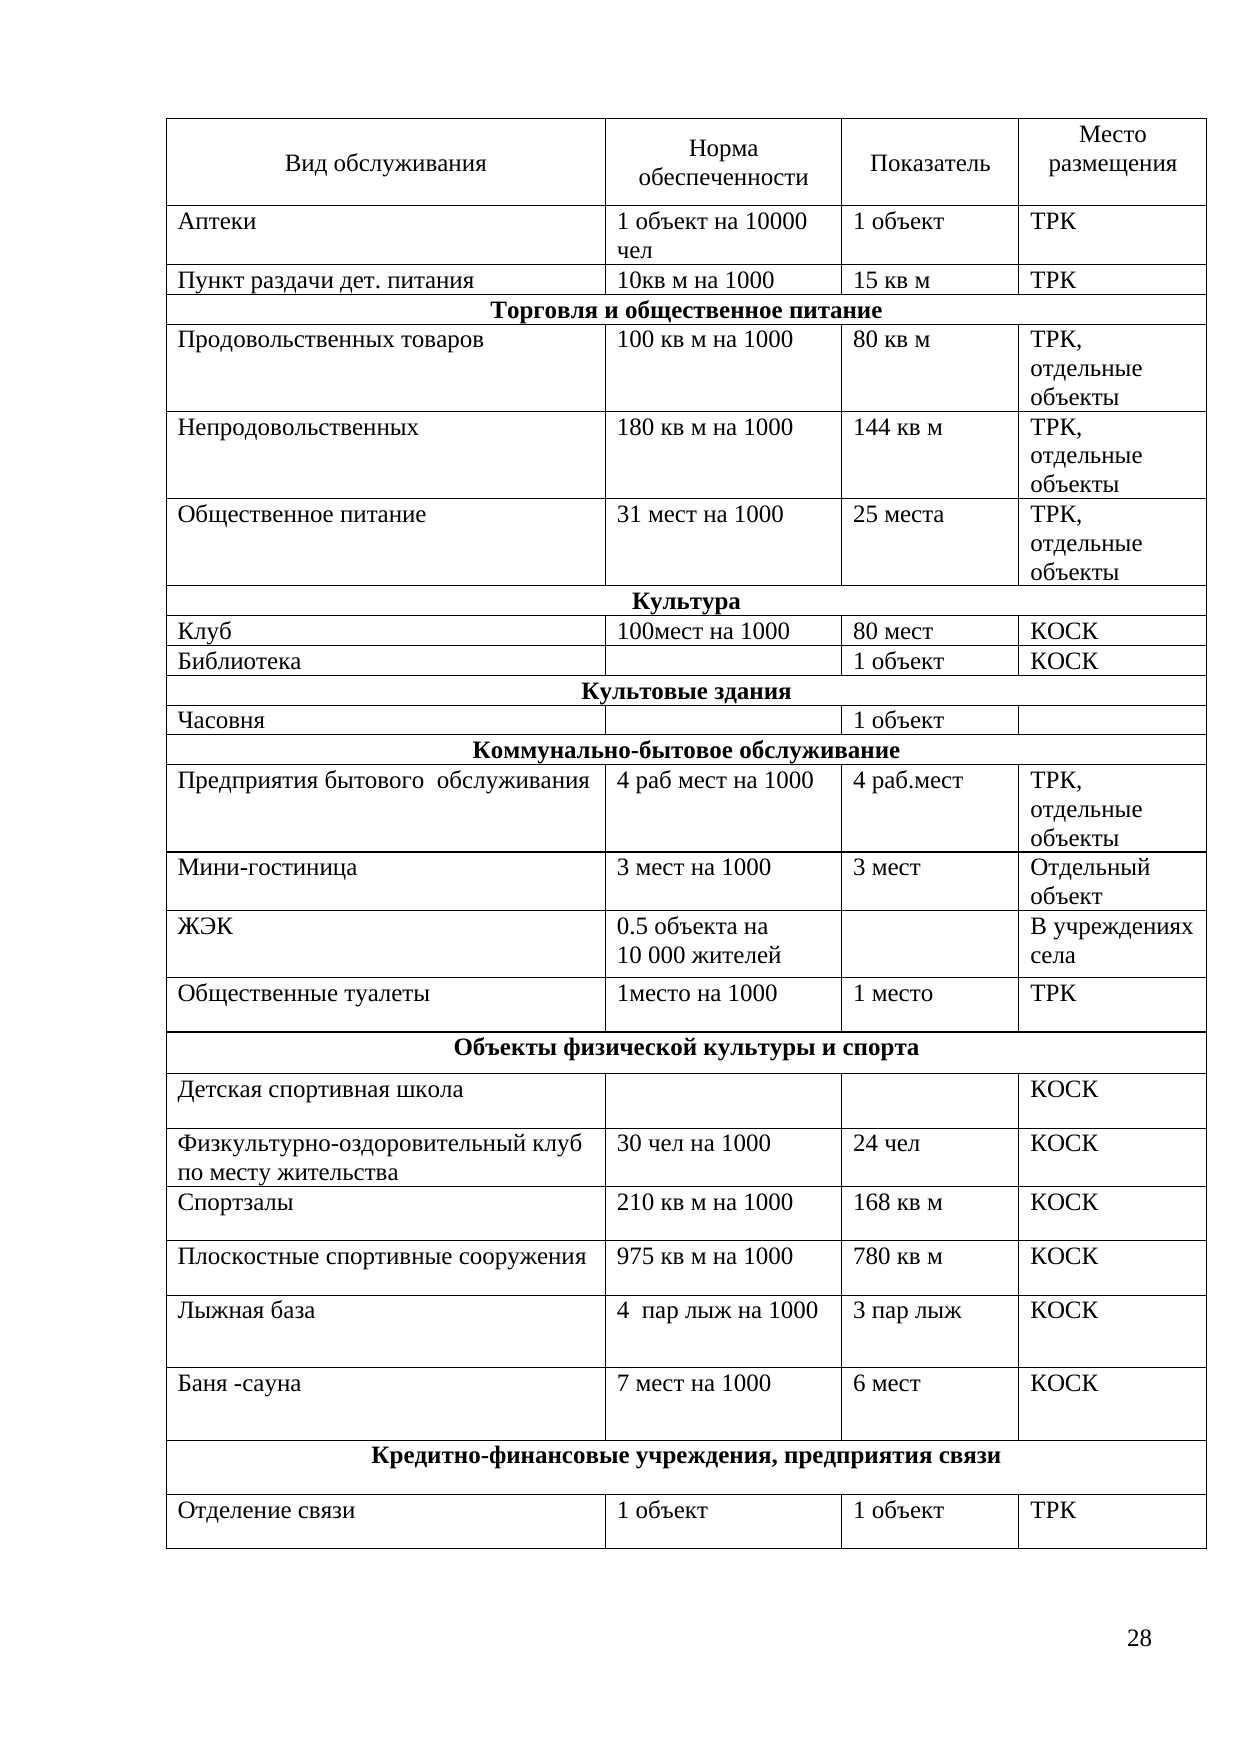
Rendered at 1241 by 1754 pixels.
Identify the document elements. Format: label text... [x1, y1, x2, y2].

table_cell Баня -сауна [167, 1368, 605, 1439]
table_cell Библиотека [167, 646, 605, 675]
table_cell КОСК [1019, 1368, 1206, 1439]
table_cell [842, 1074, 1018, 1127]
table_cell [606, 706, 841, 734]
table_cell 3 мест на 1000 [606, 853, 841, 910]
table_cell КОСК [1019, 1187, 1206, 1240]
table_cell В учреждениях села [1019, 911, 1206, 977]
table_cell 30 чел на 1000 [606, 1129, 841, 1186]
table_cell 4 раб мест на 1000 [606, 765, 841, 851]
table_cell 100 кв м на 1000 [606, 325, 841, 411]
table_cell 80 мест [842, 616, 1018, 645]
table_cell 1 объект [842, 206, 1018, 264]
table_header Показатель [842, 119, 1018, 205]
table_header Место размещения [1019, 119, 1206, 205]
table_cell Кредитно-финансовые учреждения, предприятия связи [167, 1441, 1206, 1494]
table_cell 1 объект на 10000 чел [606, 206, 841, 264]
table_cell КОСК [1019, 1074, 1206, 1127]
table_cell ТРК, отдельные объекты [1019, 325, 1206, 411]
table_cell 100мест на 1000 [606, 616, 841, 645]
table_cell 1 объект [606, 1495, 841, 1548]
table_cell Культовые здания [167, 676, 1206, 704]
table_cell Продовольственных товаров [167, 325, 605, 411]
table_cell 24 чел [842, 1129, 1018, 1186]
table_cell 25 места [842, 499, 1018, 585]
table_cell 4 раб.мест [842, 765, 1018, 851]
table_cell 7 мест на 1000 [606, 1368, 841, 1439]
table_cell КОСК [1019, 1241, 1206, 1294]
table_cell Детская спортивная школа [167, 1074, 605, 1127]
table_cell Торговля и общественное питание [167, 295, 1206, 323]
table_cell КОСК [1019, 616, 1206, 645]
table_header Вид обслуживания [167, 119, 605, 205]
table_header Норма обеспеченности [606, 119, 841, 205]
table_cell Часовня [167, 706, 605, 734]
table_cell 31 мест на 1000 [606, 499, 841, 585]
table_cell [842, 911, 1018, 977]
table_cell Физкультурно-оздоровительный клуб по месту жительства [167, 1129, 605, 1186]
table_cell Лыжная база [167, 1296, 605, 1367]
table_cell КОСК [1019, 1129, 1206, 1186]
table_cell ТРК [1019, 206, 1206, 264]
table_cell ТРК, отдельные объекты [1019, 499, 1206, 585]
table_cell [606, 1074, 841, 1127]
table_cell 6 мест [842, 1368, 1018, 1439]
table_cell 780 кв м [842, 1241, 1018, 1294]
table_cell 10кв м на 1000 [606, 265, 841, 294]
table_cell 210 кв м на 1000 [606, 1187, 841, 1240]
table_cell 80 кв м [842, 325, 1018, 411]
table_cell Отдельный объект [1019, 853, 1206, 910]
table_cell 3 мест [842, 853, 1018, 910]
table_cell Мини-гостиница [167, 853, 605, 910]
table_cell Коммунально-бытовое обслуживание [167, 735, 1206, 764]
table_cell 1 объект [842, 1495, 1018, 1548]
table_cell Общественные туалеты [167, 978, 605, 1031]
table_cell 144 кв м [842, 412, 1018, 498]
table_cell Предприятия бытового обслуживания [167, 765, 605, 851]
table_cell 1 объект [842, 646, 1018, 675]
table_cell КОСК [1019, 1296, 1206, 1367]
table_cell ТРК [1019, 1495, 1206, 1548]
table_cell 15 кв м [842, 265, 1018, 294]
table_cell [606, 646, 841, 675]
table_cell Объекты физической культуры и спорта [167, 1033, 1206, 1073]
table_cell ТРК, отдельные объекты [1019, 412, 1206, 498]
table_cell 3 пар лыж [842, 1296, 1018, 1367]
table_cell Непродовольственных [167, 412, 605, 498]
table_cell ТРК [1019, 265, 1206, 294]
table_cell 975 кв м на 1000 [606, 1241, 841, 1294]
table_cell [1019, 706, 1206, 734]
table_cell 0.5 объекта на 10 000 жителей [606, 911, 841, 977]
table_cell ТРК [1019, 978, 1206, 1031]
table_cell 168 кв м [842, 1187, 1018, 1240]
table_cell 1место на 1000 [606, 978, 841, 1031]
table_cell Спортзалы [167, 1187, 605, 1240]
table_cell Пункт раздачи дет. питания [167, 265, 605, 294]
table_cell Клуб [167, 616, 605, 645]
table_cell 1 объект [842, 706, 1018, 734]
table_cell 180 кв м на 1000 [606, 412, 841, 498]
table_cell ЖЭК [167, 911, 605, 977]
table_cell 4 пар лыж на 1000 [606, 1296, 841, 1367]
table_cell Отделение связи [167, 1495, 605, 1548]
table_cell Аптеки [167, 206, 605, 264]
table_cell Общественное питание [167, 499, 605, 585]
table_cell ТРК, отдельные объекты [1019, 765, 1206, 851]
table_cell 1 место [842, 978, 1018, 1031]
table_cell КОСК [1019, 646, 1206, 675]
table_cell Культура [167, 586, 1206, 615]
table_cell Плоскостные спортивные сооружения [167, 1241, 605, 1294]
